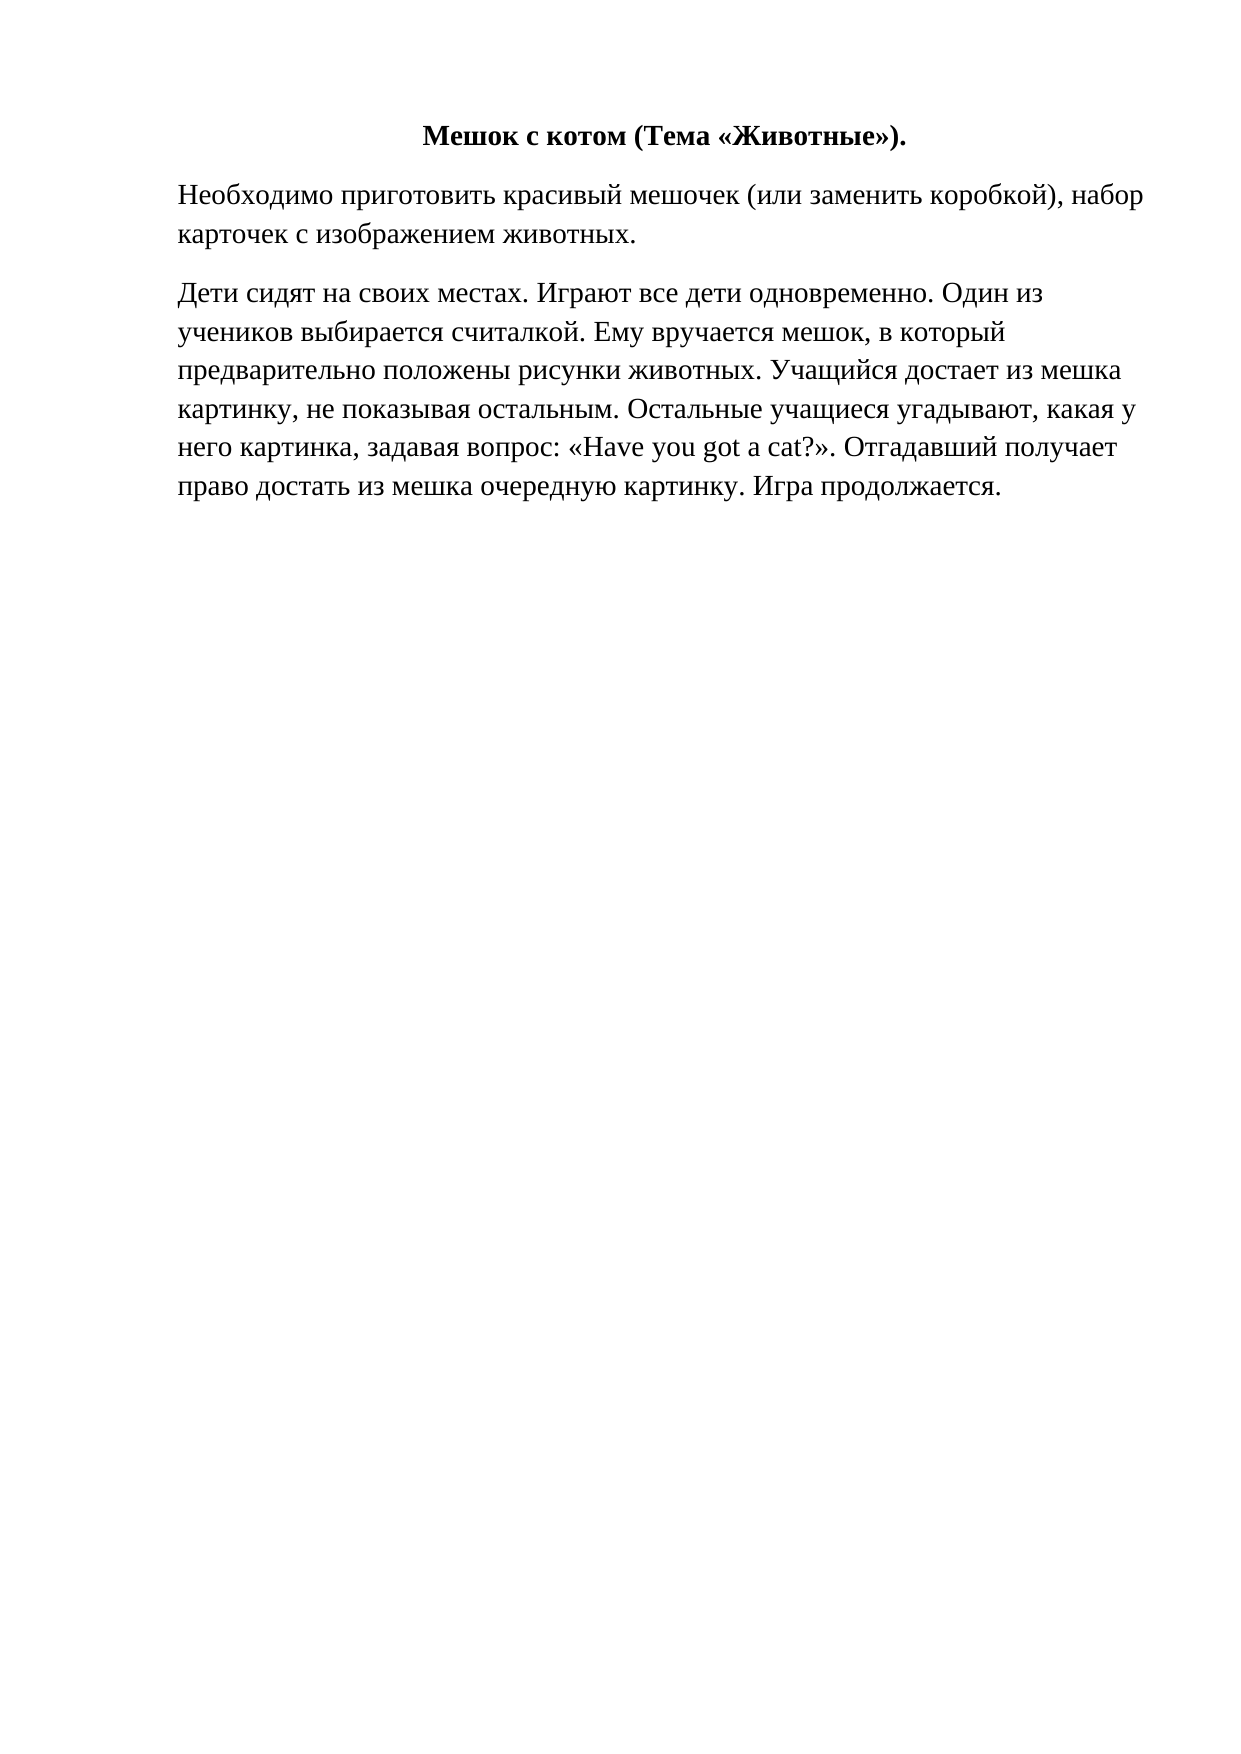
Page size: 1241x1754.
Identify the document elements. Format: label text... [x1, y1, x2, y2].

text Дети сидят на своих местах. Играют все дети одновременно. Один из учеников выбирается считалкой. Ему вручается мешок, в который предварительно положены рисунки животных. Учащийся достает из мешка картинку, не показывая остальным. Остальные учащиеся угадывают, какая у него картинка, задавая вопрос: «Have you got a cat?». Отгадавший получает право достать из мешка очередную картинку. Игра продолжается. [177, 275, 1152, 502]
text Необходимо приготовить красивый мешочек (или заменить коробкой), набор карточек с изображением животных. [177, 177, 1152, 249]
text Мешок с котом (Тема «Животные»). [177, 118, 1152, 152]
